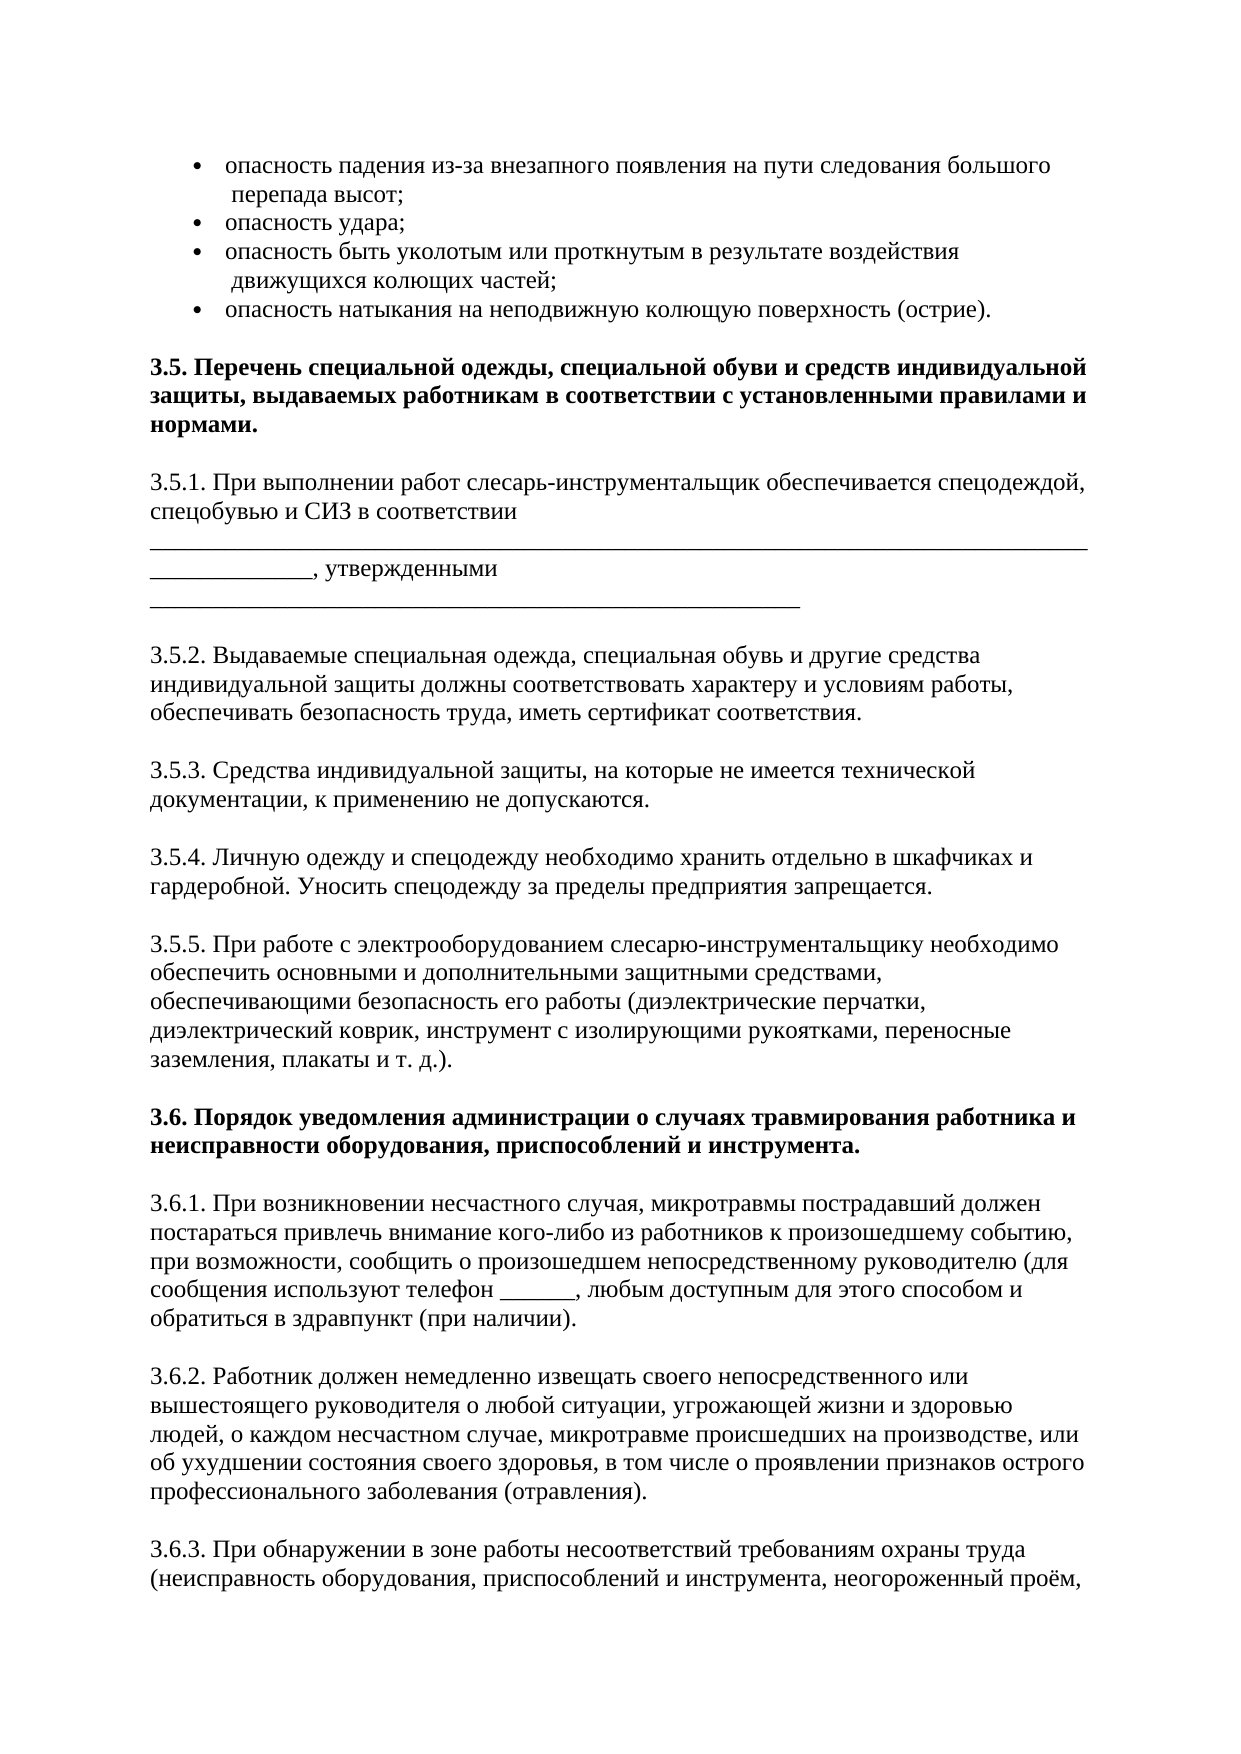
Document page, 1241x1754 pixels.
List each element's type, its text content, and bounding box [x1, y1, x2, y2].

text 3.5.2. Выдаваемые специальная одежда, специальная обувь и другие средства индивидуальной защиты должны соответствовать характеру и условиям работы, обеспечивать безопасность труда, иметь сертификат соответствия. [150, 640, 1090, 726]
text 3.5. Перечень специальной одежды, специальной обуви и средств индивидуальной защиты, выдаваемых работникам в соответствии с установленными правилами и нормами. [150, 352, 1090, 438]
list опасность падения из-за внезапного появления на пути следования большого перепада высот; [194, 150, 1071, 207]
list опасность быть уколотым или проткнутым в результате воздействия движущихся колющих частей; [194, 236, 1071, 294]
text 3.5.5. При работе с электрооборудованием слесарю-инструментальщику необходимо обеспечить основными и дополнительными защитными средствами, обеспечивающими безопасность его работы (диэлектрические перчатки, диэлектрический коврик, инструмент с изолирующими рукоятками, переносные заземления, плакаты и т. д.). [150, 929, 1090, 1072]
list опасность удара; [194, 207, 1071, 236]
text 3.5.1. При выполнении работ слесарь-инструментальщик обеспечивается спецодеждой, спецобувью и СИЗ в соответствии ________________________________________________________________________________________, утвержденными ____________________________________________________ [150, 467, 1090, 611]
list опасность натыкания на неподвижную колющую поверхность (острие). [194, 294, 1071, 322]
text 3.6. Порядок уведомления администрации о случаях травмирования работника и неисправности оборудования, приспособлений и инструмента. [150, 1102, 1090, 1159]
text 3.6.1. При возникновении несчастного случая, микротравмы пострадавший должен постараться привлечь внимание кого-либо из работников к произошедшему событию, при возможности, сообщить о произошедшем непосредственному руководителю (для сообщения используют телефон ______, любым доступным для этого способом и обратиться в здравпункт (при наличии). [150, 1188, 1090, 1332]
text 3.6.2. Работник должен немедленно извещать своего непосредственного или вышестоящего руководителя о любой ситуации, угрожающей жизни и здоровью людей, о каждом несчастном случае, микротравме происшедших на производстве, или об ухудшении состояния своего здоровья, в том числе о проявлении признаков острого профессионального заболевания (отравления). [150, 1361, 1090, 1505]
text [150, 1534, 1090, 1592]
text 3.5.3. Средства индивидуальной защиты, на которые не имеется технической документации, к применению не допускаются. [150, 755, 1090, 813]
text 3.5.4. Личную одежду и спецодежду необходимо хранить отдельно в шкафчиках и гардеробной. Уносить спецодежду за пределы предприятия запрещается. [150, 842, 1090, 899]
